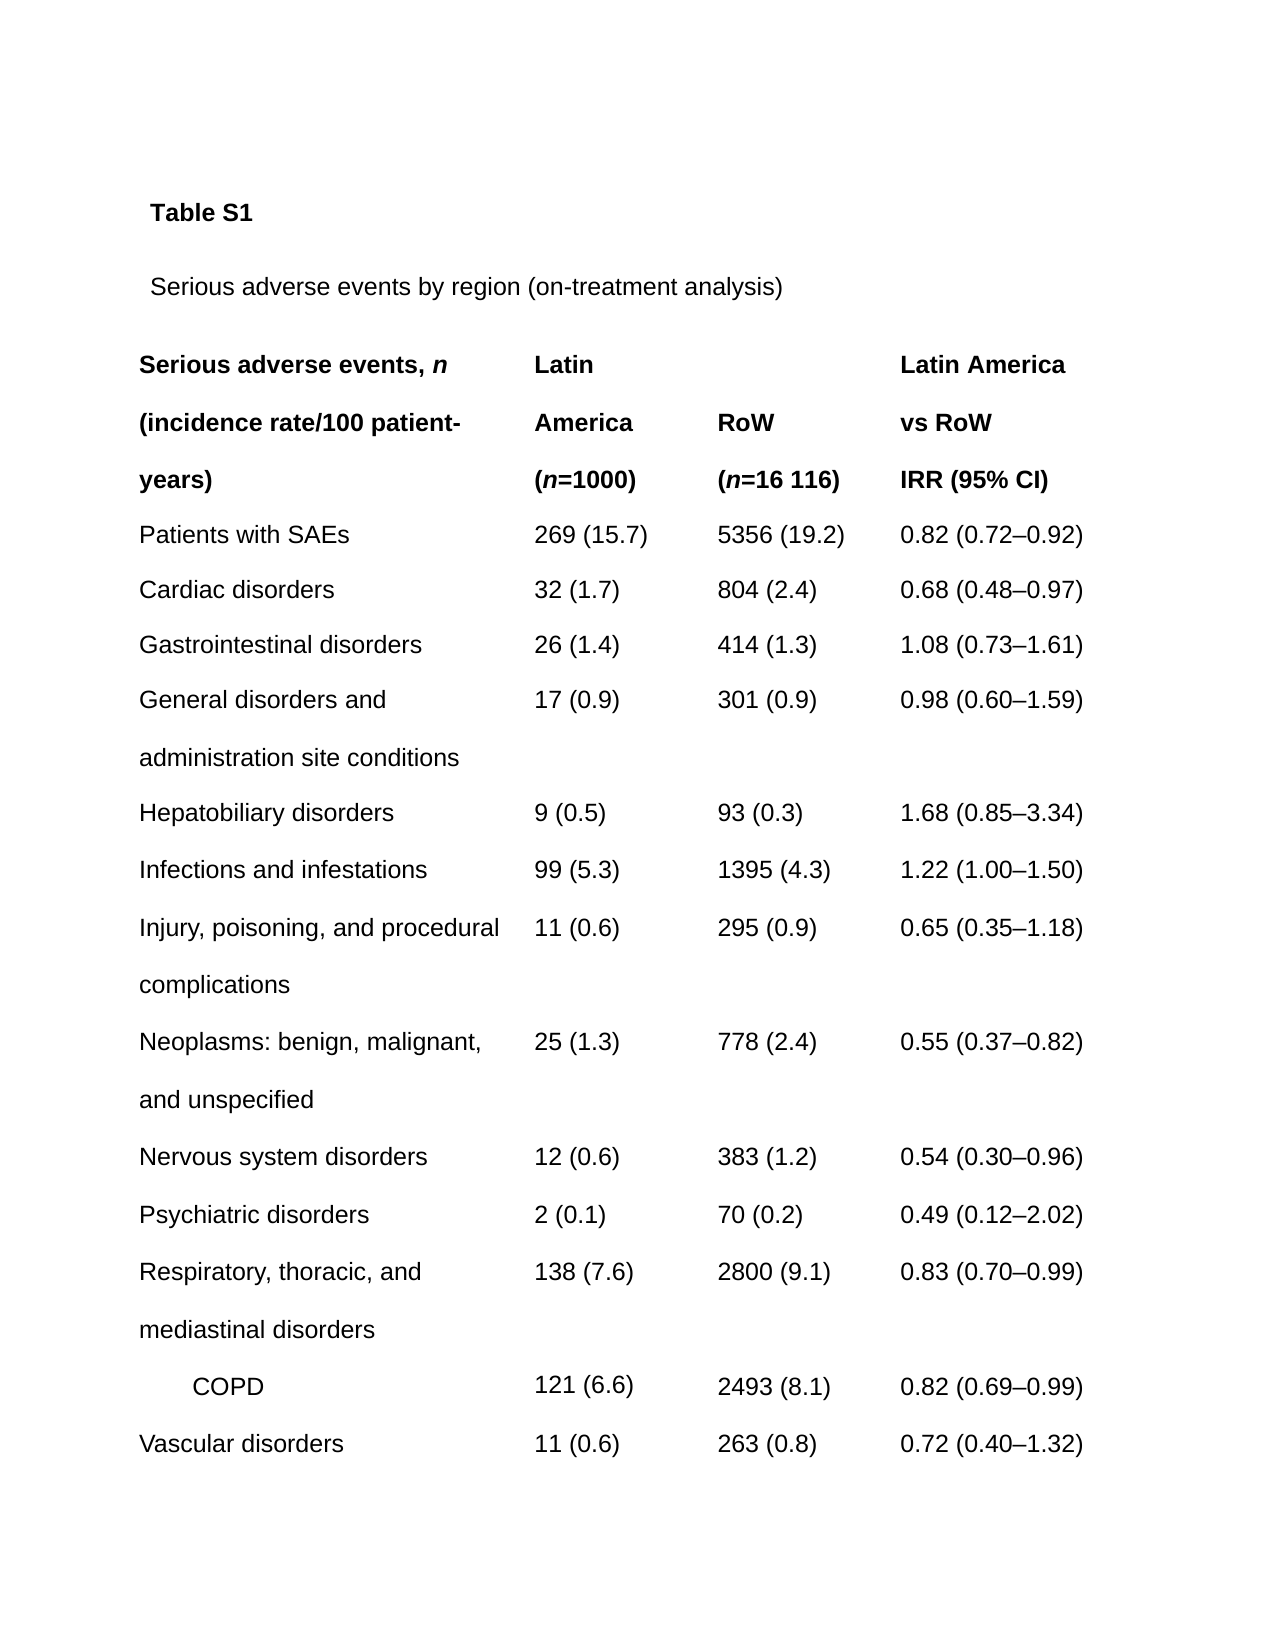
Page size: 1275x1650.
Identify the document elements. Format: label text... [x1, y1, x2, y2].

table_cell Neoplasms: benign, malignant, and unspecified [128, 1028, 523, 1142]
table_cell 1.22 (1.00–1.50) [889, 855, 1133, 912]
table_cell 0.82 (0.72–0.92) [889, 520, 1133, 575]
table_cell Infections and infestations [128, 855, 523, 912]
table_cell 32 (1.7) [523, 575, 706, 630]
text Serious adverse events by region (on-treatment analysis) [150, 272, 1125, 301]
table_cell 414 (1.3) [706, 630, 889, 685]
table_cell 0.68 (0.48–0.97) [889, 575, 1133, 630]
table_cell 0.83 (0.70–0.99) 0.82 (0.69–0.99) [889, 1257, 1133, 1429]
table_cell Cardiac disorders [128, 575, 523, 630]
table_cell 17 (0.9) [523, 685, 706, 798]
table_cell 383 (1.2) [706, 1142, 889, 1200]
table_cell 11 (0.6) [523, 1430, 706, 1487]
table_cell 0.54 (0.30–0.96) [889, 1142, 1133, 1200]
table_cell 1.08 (0.73–1.61) [889, 630, 1133, 685]
table_cell 12 (0.6) [523, 1142, 706, 1200]
table_cell 301 (0.9) [706, 685, 889, 798]
table_cell 778 (2.4) [706, 1028, 889, 1142]
table_cell 25 (1.3) [523, 1028, 706, 1142]
table_cell 2800 (9.1) 2493 (8.1) [706, 1257, 889, 1429]
table_cell 2 (0.1) [523, 1200, 706, 1257]
table_cell 804 (2.4) [706, 575, 889, 630]
table_header RoW (n=16 116) [706, 350, 889, 520]
table_cell Gastrointestinal disorders [128, 630, 523, 685]
table_cell 5356 (19.2) [706, 520, 889, 575]
table_header Latin America vs RoW IRR (95% CI) [889, 350, 1133, 520]
table_cell 1.68 (0.85–3.34) [889, 798, 1133, 855]
table_cell 138 (7.6) 121 (6.6) [523, 1257, 706, 1429]
table_cell 269 (15.7) [523, 520, 706, 575]
table_cell 295 (0.9) [706, 913, 889, 1027]
table_cell Respiratory, thoracic, and mediastinal disorders COPD [128, 1257, 523, 1429]
table_header Latin America (n=1000) [523, 350, 706, 520]
table_cell 93 (0.3) [706, 798, 889, 855]
table_cell Vascular disorders [128, 1430, 523, 1487]
table_cell Injury, poisoning, and procedural complications [128, 913, 523, 1027]
table_cell Psychiatric disorders [128, 1200, 523, 1257]
table_cell 9 (0.5) [523, 798, 706, 855]
table_header Serious adverse events, n (incidence rate/100 patient-years) [128, 350, 523, 520]
table_cell 0.72 (0.40–1.32) [889, 1430, 1133, 1487]
table_cell 0.55 (0.37–0.82) [889, 1028, 1133, 1142]
table_cell General disorders and administration site conditions [128, 685, 523, 798]
table_cell 99 (5.3) [523, 855, 706, 912]
text Table S1 [150, 198, 1125, 226]
table_cell Hepatobiliary disorders [128, 798, 523, 855]
table_cell 0.98 (0.60–1.59) [889, 685, 1133, 798]
table_cell 26 (1.4) [523, 630, 706, 685]
table_cell 1395 (4.3) [706, 855, 889, 912]
table_cell 263 (0.8) [706, 1430, 889, 1487]
table_cell 0.65 (0.35–1.18) [889, 913, 1133, 1027]
table_cell Nervous system disorders [128, 1142, 523, 1200]
table_cell 70 (0.2) [706, 1200, 889, 1257]
table_cell 0.49 (0.12–2.02) [889, 1200, 1133, 1257]
table_cell 11 (0.6) [523, 913, 706, 1027]
table_cell Patients with SAEs [128, 520, 523, 575]
